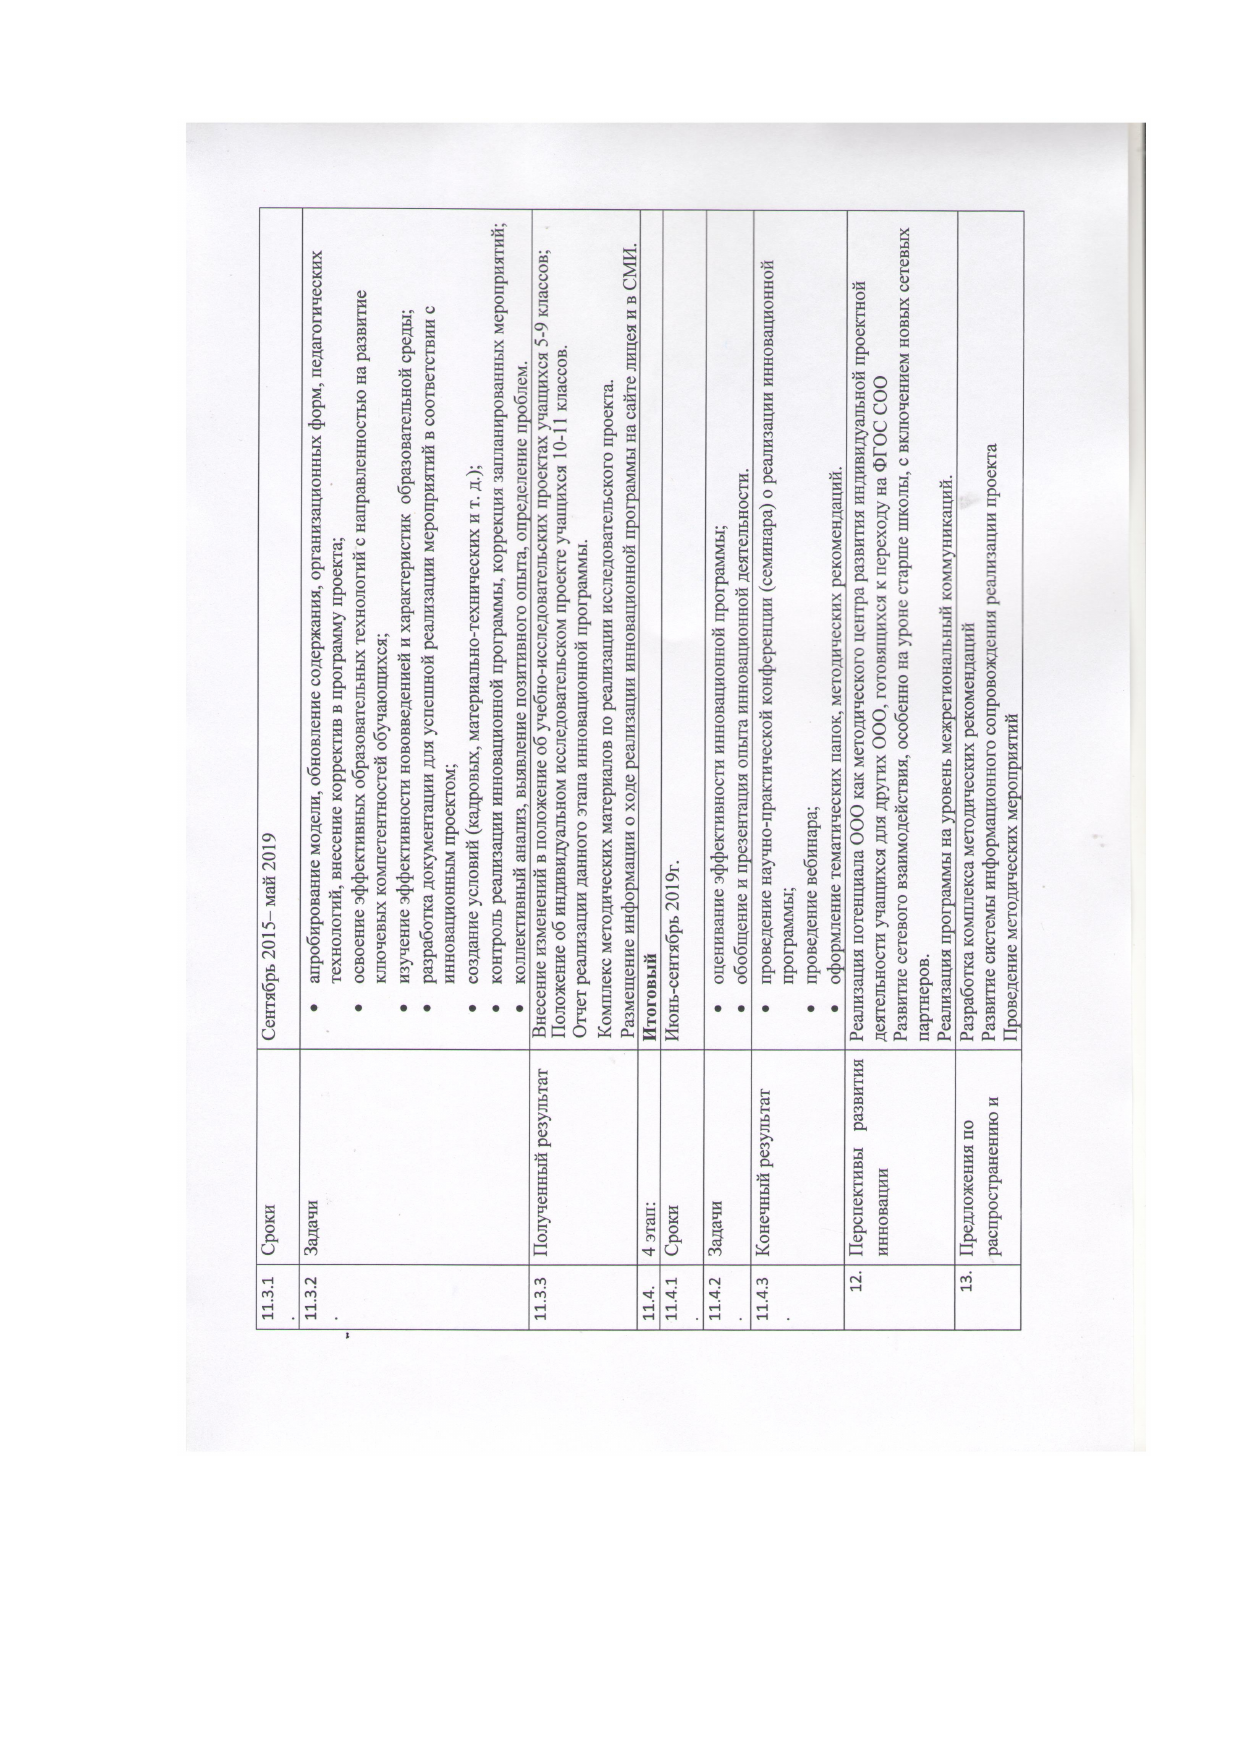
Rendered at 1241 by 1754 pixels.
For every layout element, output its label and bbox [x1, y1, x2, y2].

picture [177, 118, 1151, 1456]
